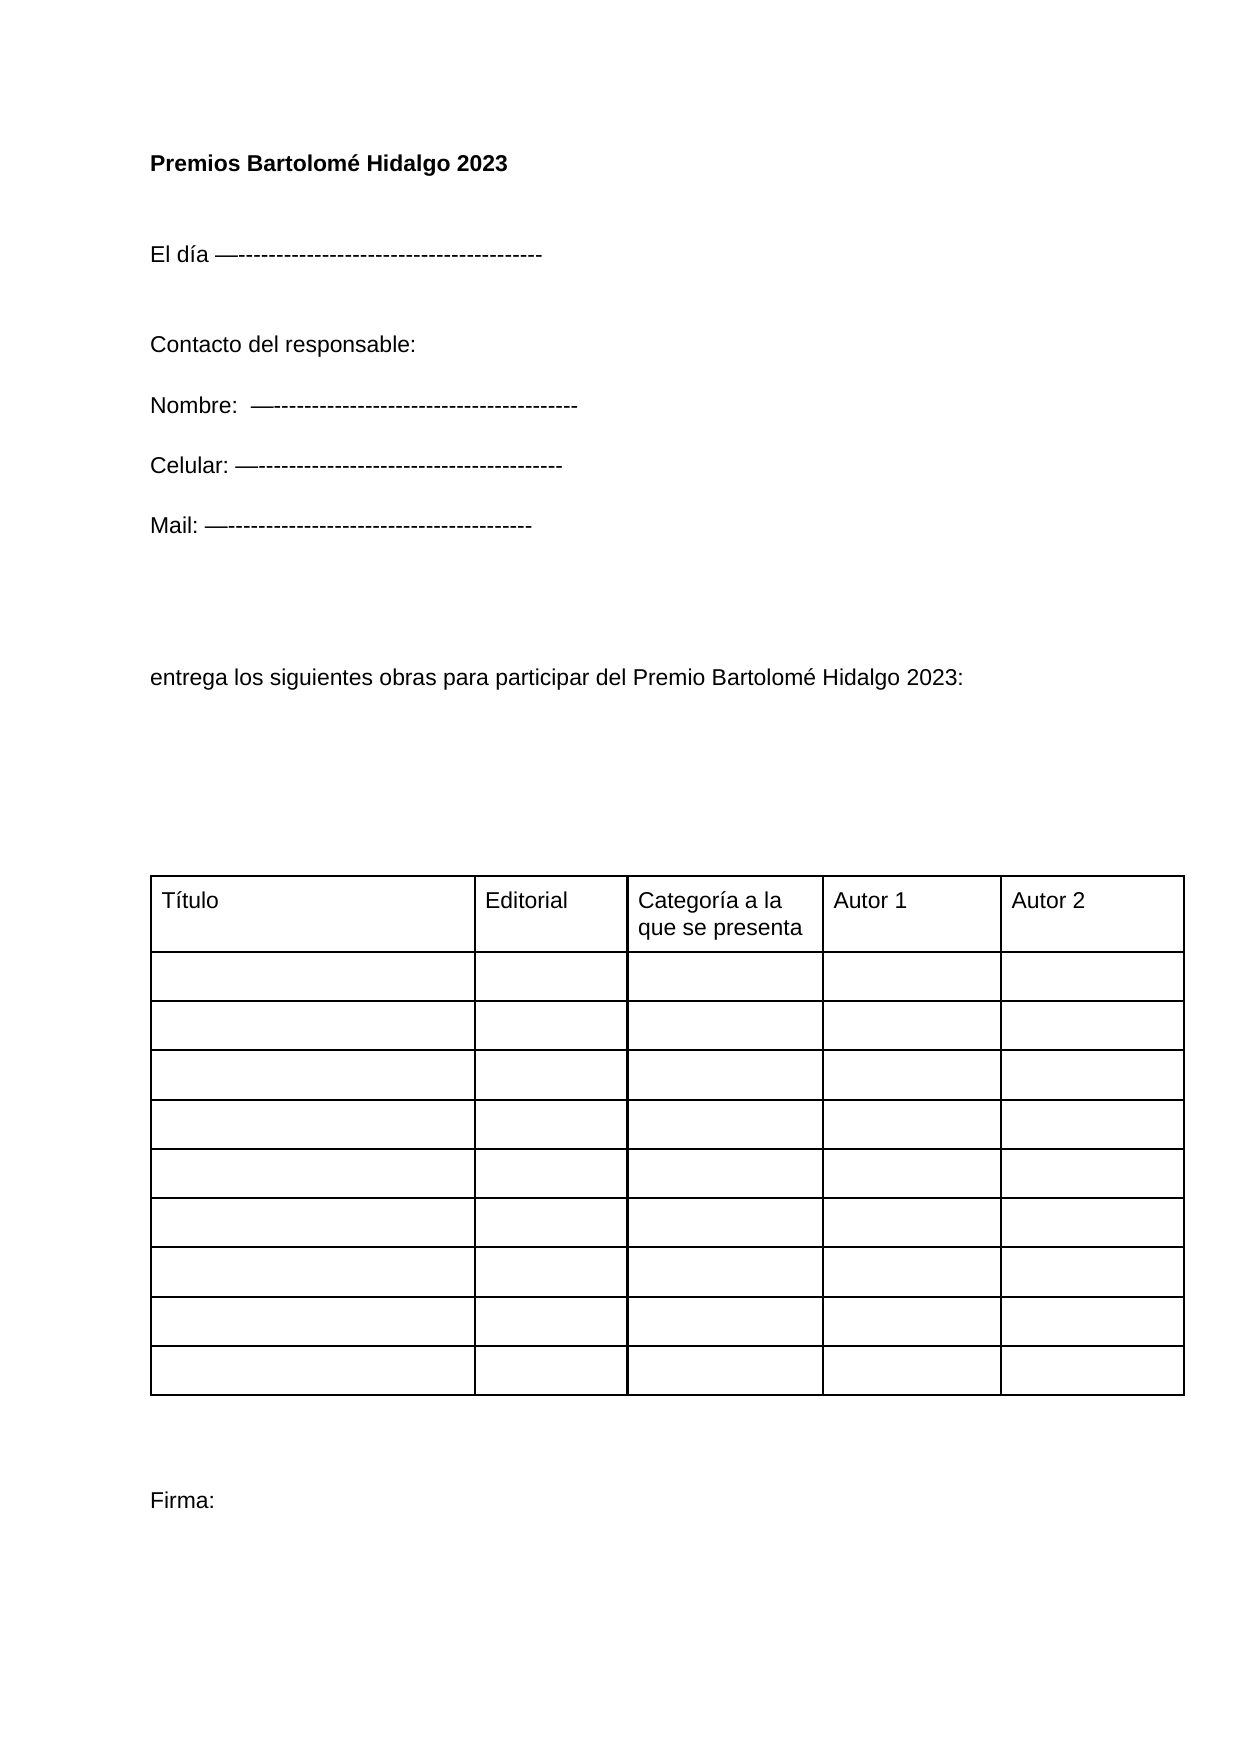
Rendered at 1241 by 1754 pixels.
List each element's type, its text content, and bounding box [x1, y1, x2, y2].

table_cell [476, 1298, 626, 1345]
table_cell [476, 1347, 626, 1394]
table_cell [824, 1199, 1000, 1246]
table_header Editorial [476, 877, 626, 951]
table_cell [476, 1150, 626, 1197]
text Mail: —---------------------------------------- [150, 512, 1090, 539]
table_cell [476, 1002, 626, 1049]
table_cell [152, 1051, 474, 1098]
table_cell [629, 1002, 822, 1049]
table_cell [824, 1347, 1000, 1394]
table_cell [1002, 1101, 1183, 1148]
table_cell [629, 1298, 822, 1345]
table_header Título [152, 877, 474, 951]
table_cell [1002, 1150, 1183, 1197]
table_cell [152, 1298, 474, 1345]
text Firma: [150, 1487, 1090, 1513]
table_cell [629, 1150, 822, 1197]
table_cell [152, 1199, 474, 1246]
table_cell [629, 1051, 822, 1098]
table_cell [1002, 1199, 1183, 1246]
text entrega los siguientes obras para participar del Premio Bartolomé Hidalgo 2023: [150, 663, 1090, 690]
table_cell [824, 1248, 1000, 1296]
table_cell [629, 1199, 822, 1246]
table_cell [824, 1101, 1000, 1148]
table_header Autor 1 [824, 877, 1000, 951]
table_cell [1002, 1002, 1183, 1049]
text El día —---------------------------------------- [150, 241, 1090, 267]
table_cell [629, 1347, 822, 1394]
table_cell [476, 1051, 626, 1098]
table_cell [824, 1298, 1000, 1345]
table_cell [629, 953, 822, 1000]
table_cell [476, 1248, 626, 1296]
table_cell [152, 1150, 474, 1197]
text Celular: —---------------------------------------- [150, 452, 1090, 478]
table_cell [152, 953, 474, 1000]
table_cell [476, 1199, 626, 1246]
text Contacto del responsable: [150, 331, 1090, 358]
table_cell [629, 1101, 822, 1148]
table_header Categoría a la que se presenta [629, 877, 822, 951]
table_cell [1002, 953, 1183, 1000]
table_cell [824, 953, 1000, 1000]
table_cell [152, 1101, 474, 1148]
table_cell [1002, 1298, 1183, 1345]
text Premios Bartolomé Hidalgo 2023 [150, 150, 1090, 176]
table_cell [629, 1248, 822, 1296]
table_cell [1002, 1051, 1183, 1098]
table_cell [824, 1051, 1000, 1098]
table_cell [476, 953, 626, 1000]
text Nombre: —---------------------------------------- [150, 392, 1090, 418]
table_cell [152, 1248, 474, 1296]
table_cell [1002, 1248, 1183, 1296]
table_cell [152, 1002, 474, 1049]
table_cell [1002, 1347, 1183, 1394]
table_header Autor 2 [1002, 877, 1183, 951]
table_cell [476, 1101, 626, 1148]
table_cell [824, 1150, 1000, 1197]
table_cell [824, 1002, 1000, 1049]
table_cell [152, 1347, 474, 1394]
